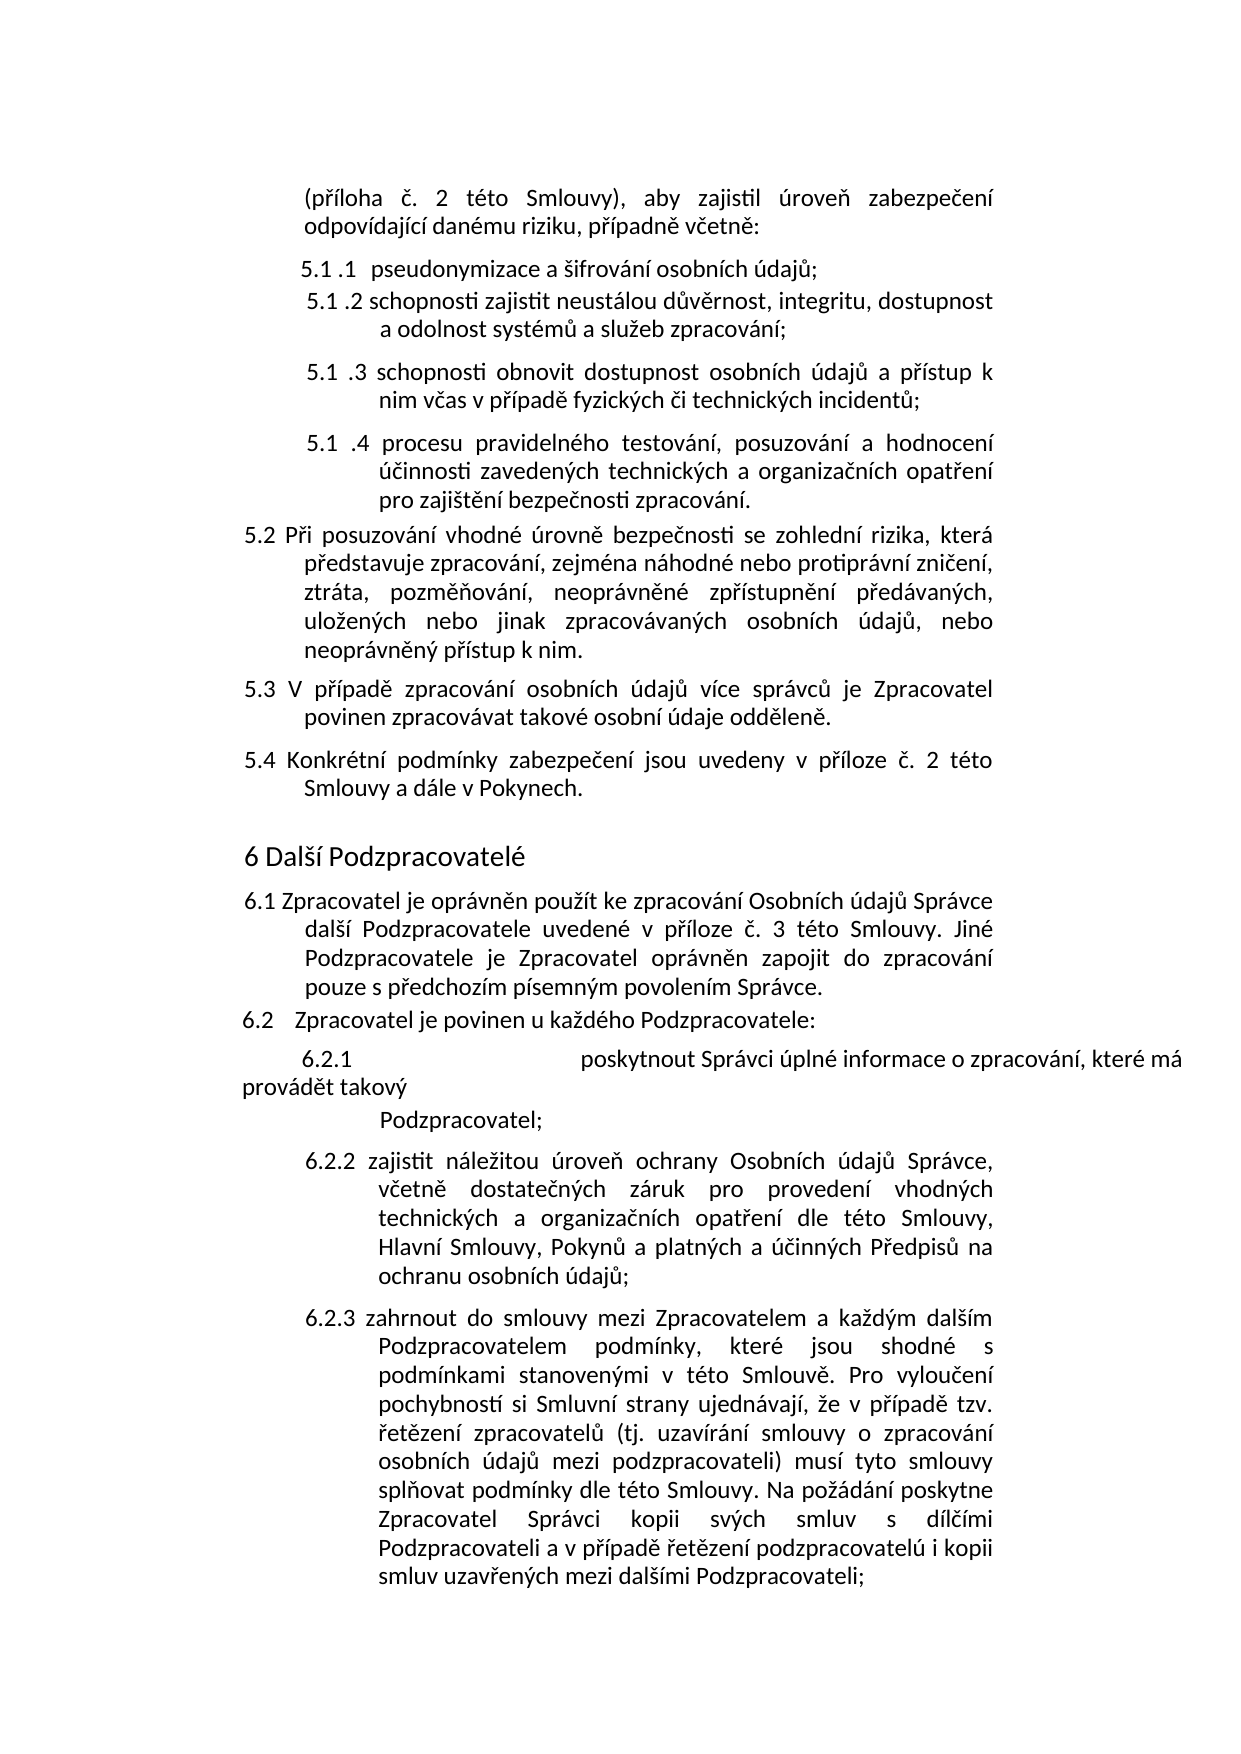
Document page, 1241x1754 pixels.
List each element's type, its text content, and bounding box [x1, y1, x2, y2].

text 5.1 .2 schopnosti zajistit neustálou důvěrnost, integritu, dostupnost a odolnost systémů a služeb zpracování; [306, 287, 994, 344]
text 5.2 Při posuzování vhodné úrovně bezpečnosti se zohlední rizika, která představuje zpracování, zejména náhodné nebo protiprávní zničení, ztráta, pozměňování, neoprávněné zpřístupnění předávaných, uložených nebo jinak zpracovávaných osobních údajů, nebo neoprávněný přístup k nim. [244, 521, 994, 664]
text 5.3 V případě zpracování osobních údajů více správců je Zpracovatel povinen zpracovávat takové osobní údaje odděleně. [244, 675, 994, 732]
subtitle 6 Další Podzpracovatelé [244, 838, 996, 874]
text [244, 184, 994, 241]
text 5.1 .1 pseudonymizace a šifrování osobních údajů; [242, 254, 996, 283]
text 5.1 .4 procesu pravidelného testování, posuzování a hodnocení účinnosti zavedených technických a organizačních opatření pro zajištění bezpečnosti zpracování. [306, 428, 994, 515]
text 6.2.2 zajistit náležitou úroveň ochrany Osobních údajů Správce, včetně dostatečných záruk pro provedení vhodných technických a organizačních opatření dle této Smlouvy, Hlavní Smlouvy, Pokynů a platných a účinných Předpisů na ochranu osobních údajů; [305, 1147, 994, 1290]
text 6.1 Zpracovatel je oprávněn použít ke zpracování Osobních údajů Správce další Podzpracovatele uvedené v příloze č. 3 této Smlouvy. Jiné Podzpracovatele je Zpracovatel oprávněn zapojit do zpracování pouze s předchozím písemným povolením Správce. [244, 887, 994, 1002]
text 5.4 Konkrétní podmínky zabezpečení jsou uvedeny v příloze č. 2 této Smlouvy a dále v Pokynech. [244, 746, 994, 803]
text 6.2 Zpracovatel je povinen u každého Podzpracovatele: [242, 1005, 996, 1034]
text 6.2.3 zahrnout do smlouvy mezi Zpracovatelem a každým dalším Podzpracovatelem podmínky, které jsou shodné s podmínkami stanovenými v této Smlouvě. Pro vyloučení pochybností si Smluvní strany ujednávají, že v případě tzv. řetězení zpracovatelů (tj. uzavírání smlouvy o zpracování osobních údajů mezi podzpracovateli) musí tyto smlouvy splňovat podmínky dle této Smlouvy. Na požádání poskytne Zpracovatel Správci kopii svých smluv s dílčími Podzpracovateli a v případě řetězení podzpracovatelú i kopii smluv uzavřených mezi dalšími Podzpracovateli; [305, 1303, 994, 1591]
text 5.1 .3 schopnosti obnovit dostupnost osobních údajů a přístup k nim včas v případě fyzických či technických incidentů; [306, 357, 994, 415]
text Podzpracovatel; [379, 1106, 994, 1134]
text 6.2.1 poskytnout Správci úplné informace o zpracování, které má provádět takový [242, 1044, 996, 1102]
